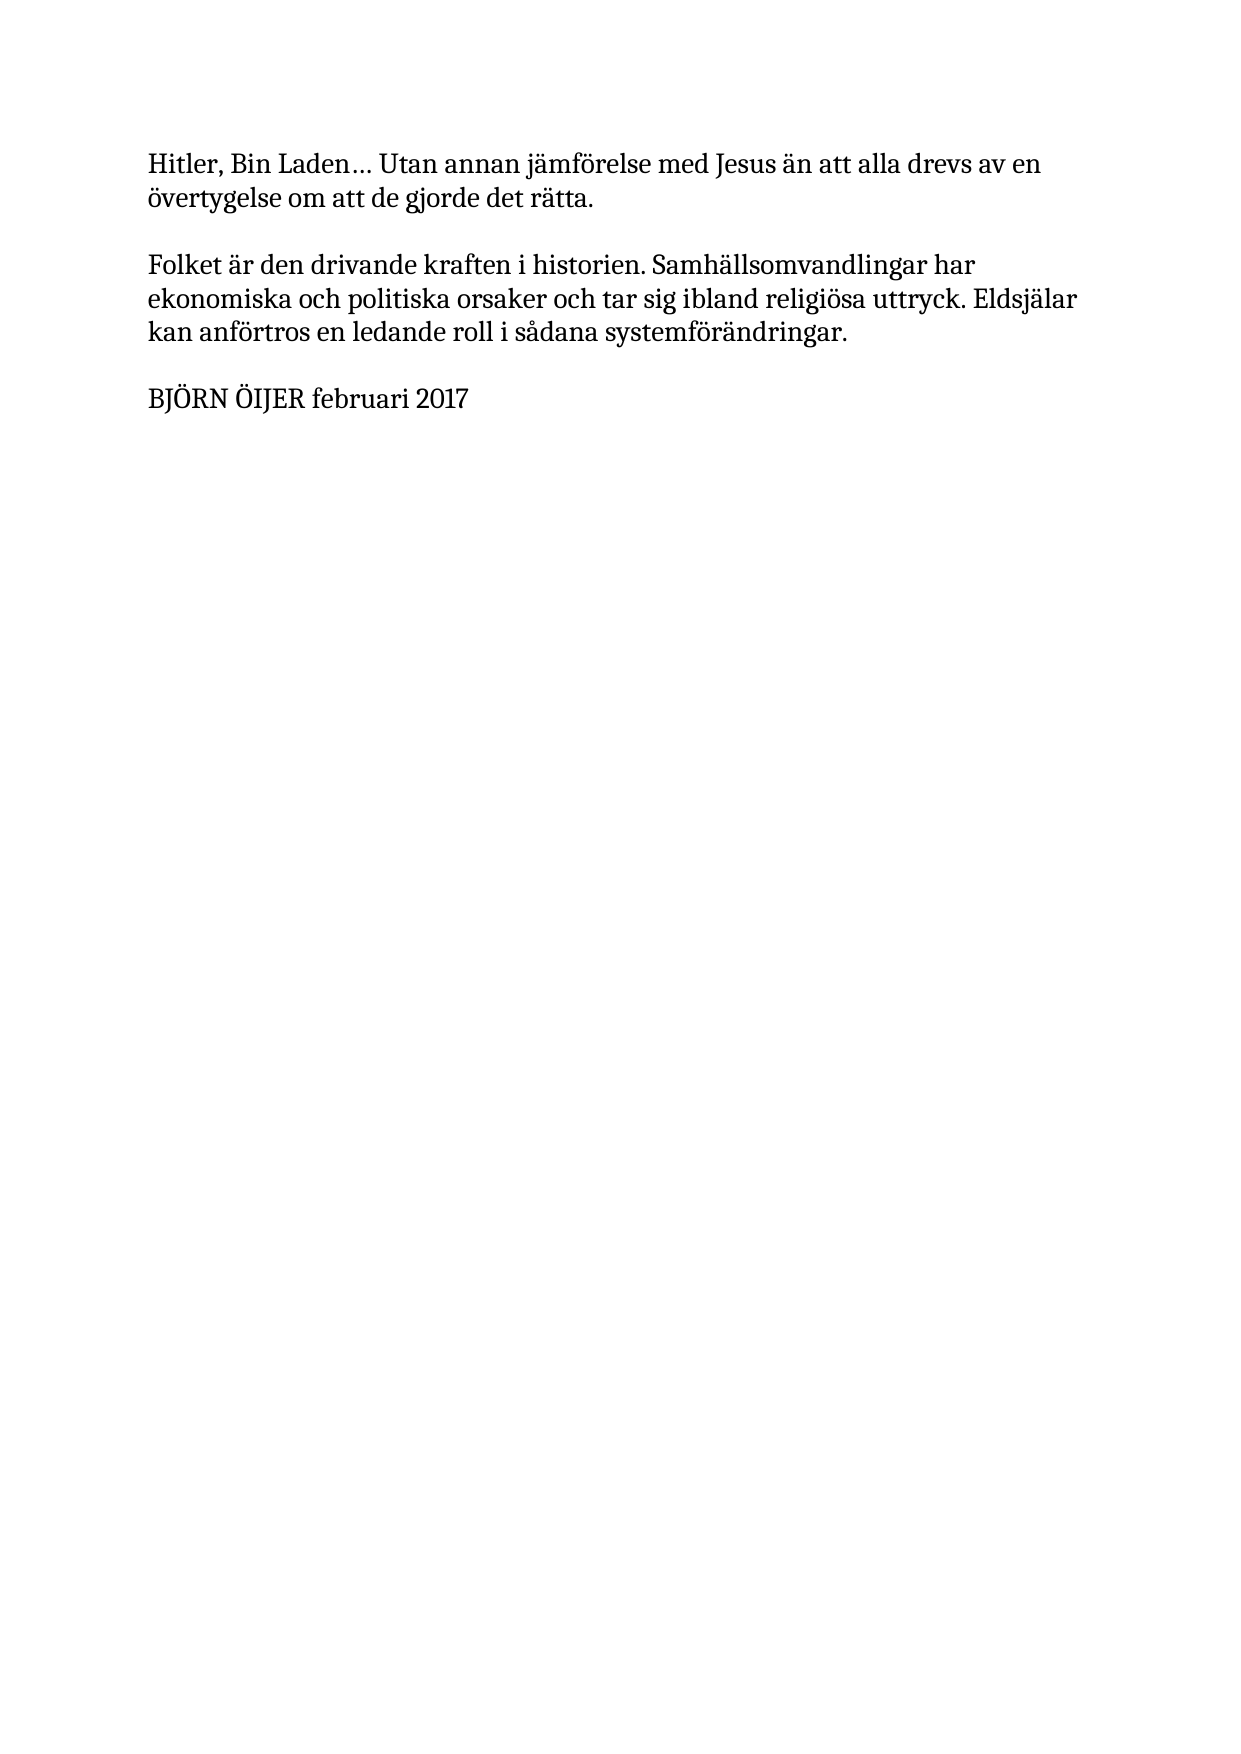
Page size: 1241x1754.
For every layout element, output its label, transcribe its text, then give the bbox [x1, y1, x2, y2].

text BJÖRN ÖIJER februari 2017 [148, 382, 1093, 416]
text Folket är den drivande kraften i historien. Samhällsomvandlingar har ekonomiska och politiska orsaker och tar sig ibland religiösa uttryck. Eldsjälar kan anförtros en ledande roll i sådana systemförändringar. [148, 248, 1093, 349]
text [148, 148, 1093, 215]
